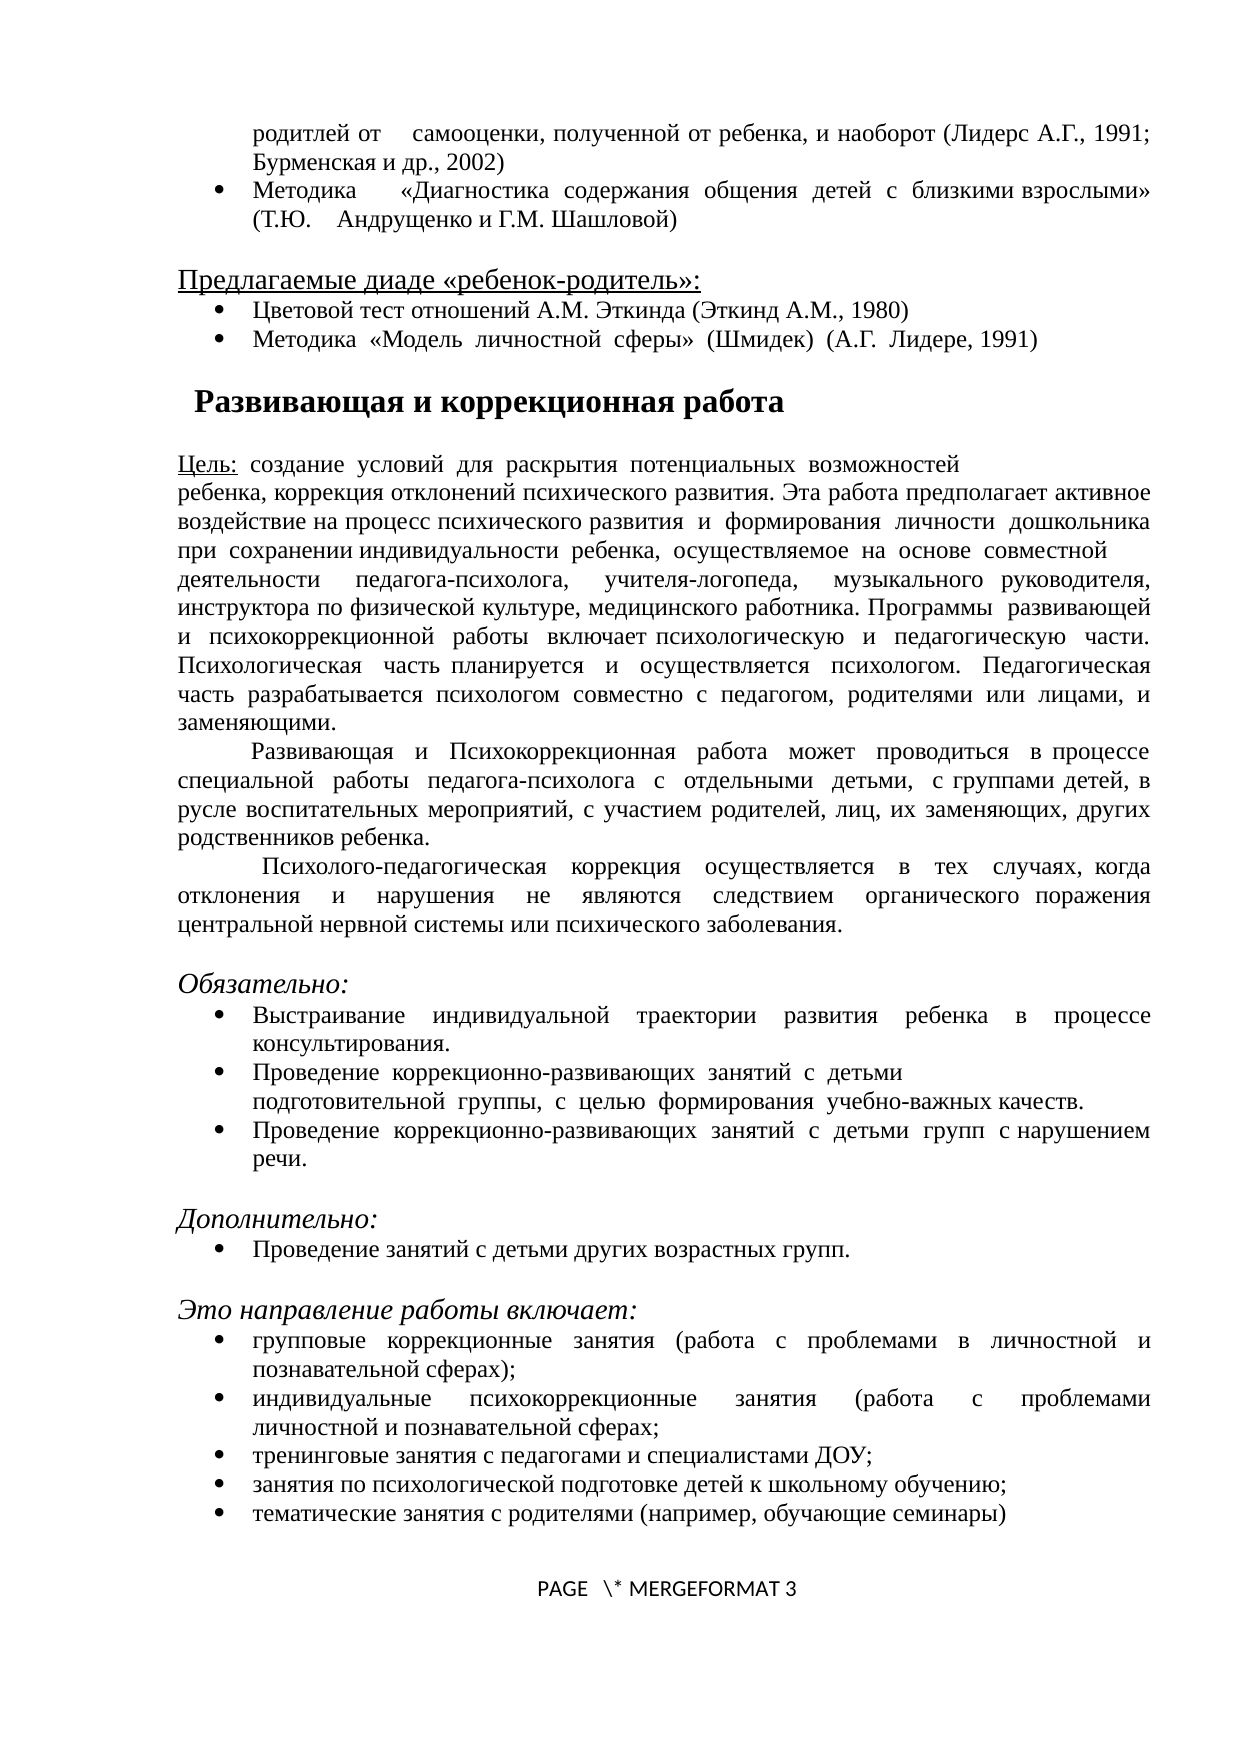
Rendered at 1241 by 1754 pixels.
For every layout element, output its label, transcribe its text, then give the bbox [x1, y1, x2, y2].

text деятельности педагога-психолога, учителя-логопеда, музыкального руководителя, инструктора по физической культуре, медицинского работника. Программы развивающей и психокоррекционной работы включает психологическую и педагогическую части. Психологическая часть планируется и осуществляется психологом. Педагогическая часть разрабатывается психологом совместно с педагогом, родителями или лицами, и заменяющими. [177, 564, 1152, 736]
text Развивающая и коррекционная работа [177, 382, 1152, 420]
text Дополнительно: [177, 1201, 1152, 1234]
text Предлагаемые диаде «ребенок-родитель»: [177, 262, 1152, 295]
list тренинговые занятия с педагогами и специалистами ДОУ; [215, 1441, 1152, 1469]
list подготовительной группы, с целью формирования учебно-важных качеств. [252, 1086, 1152, 1115]
list индивидуальные психокоррекционные занятия (работа с проблемами личностной и познавательной сферах; [215, 1383, 1152, 1441]
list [215, 118, 1152, 176]
text ребенка, коррекция отклонений психического развития. Эта работа предполагает активное воздействие на процесс психического развития и формирования личности дошкольника при сохранении индивидуальности ребенка, осуществляемое на основе совместной [177, 477, 1152, 564]
list Проведение коррекционно-развивающих занятий с детьми групп с нарушением речи. [215, 1115, 1152, 1172]
list групповые коррекционные занятия (работа с проблемами в личностной и познавательной сферах); [215, 1326, 1152, 1383]
text Цель: создание условий для раскрытия потенциальных возможностей [177, 449, 1152, 477]
list Методика «Модель личностной сферы» (Шмидек) (А.Г. Лидере, 1991) [215, 324, 1152, 353]
text Обязательно: [177, 966, 1152, 1000]
text Это направление работы включает: [177, 1292, 1152, 1326]
list тематические занятия с родителями (например, обучающие семинары) [215, 1498, 1152, 1527]
text Развивающая и Психокоррекционная работа может проводиться в процессе специальной работы педагога-психолога с отдельными детьми, с группами детей, в русле воспитательных мероприятий, с участием родителей, лиц, их заменяющих, других родственников ребенка. [177, 736, 1152, 851]
text Психолого-педагогическая коррекция осуществляется в тех случаях, когда отклонения и нарушения не являются следствием органического поражения центральной нервной системы или психического заболевания. [177, 851, 1152, 937]
list занятия по психологической подготовке детей к школьному обучению; [215, 1469, 1152, 1498]
list Выстраивание индивидуальной траектории развития ребенка в процессе консультирования. [215, 1000, 1152, 1057]
list Проведение коррекционно-развивающих занятий с детьми [215, 1057, 1152, 1086]
list Методика «Диагностика содержания общения детей с близкими взрослыми» (Т.Ю. Андрущенко и Г.М. Шашловой) [215, 176, 1152, 233]
list Проведение занятий с детьми других возрастных групп. [215, 1234, 1152, 1263]
list Цветовой тест отношений А.М. Эткинда (Эткинд А.М., 1980) [215, 295, 1152, 324]
